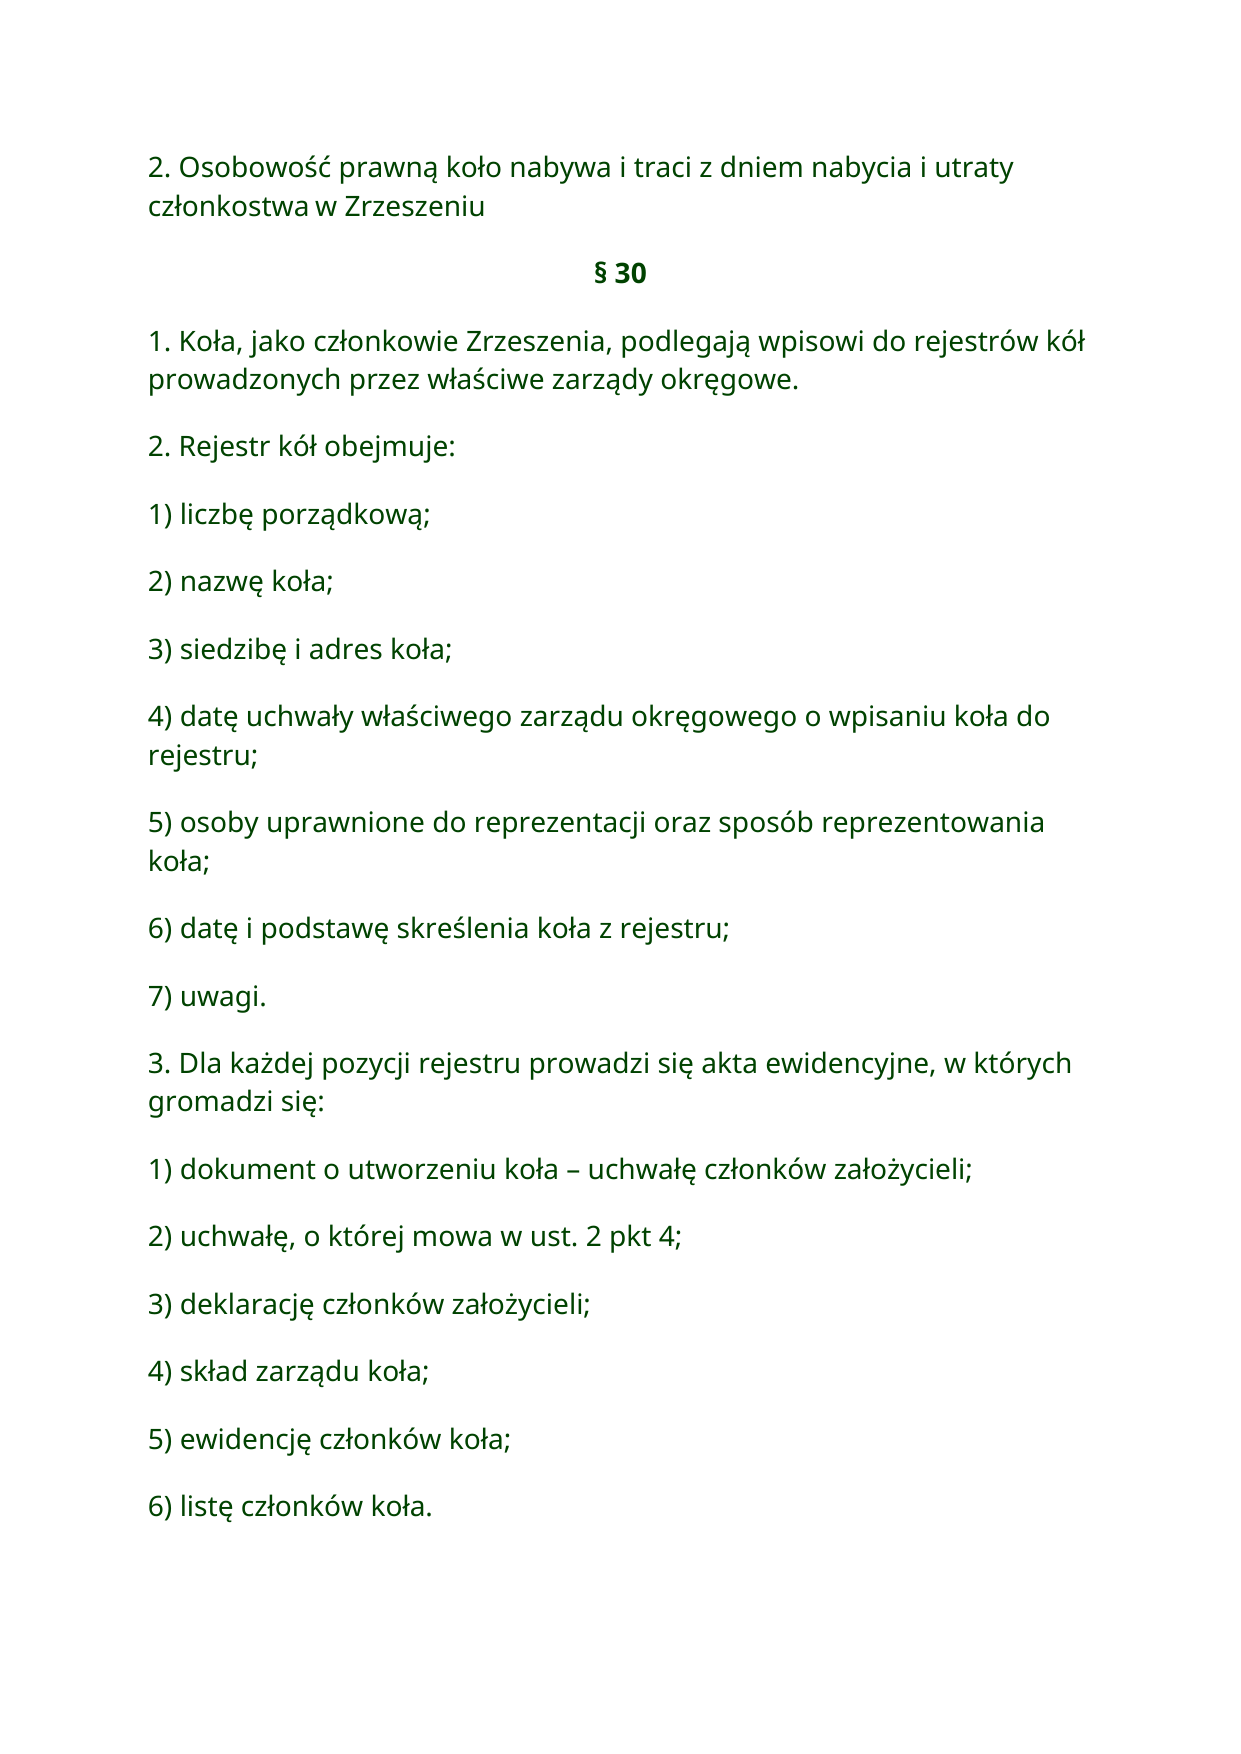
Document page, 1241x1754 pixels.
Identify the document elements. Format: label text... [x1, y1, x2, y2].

text 4) skład zarządu koła; [148, 1352, 1093, 1390]
text 5) ewidencję członków koła; [148, 1419, 1093, 1458]
text § 30 [148, 253, 1093, 292]
text 4) datę uchwały właściwego zarządu okręgowego o wpisaniu koła do rejestru; [148, 697, 1093, 773]
text 5) osoby uprawnione do reprezentacji oraz sposób reprezentowania koła; [148, 803, 1093, 879]
text 6) listę członków koła. [148, 1487, 1093, 1525]
text 7) uwagi. [148, 976, 1093, 1014]
text 1) dokument o utworzeniu koła – uchwałę członków założycieli; [148, 1149, 1093, 1188]
text 3) deklarację członków założycieli; [148, 1284, 1093, 1323]
text 2) nazwę koła; [148, 562, 1093, 600]
text 6) datę i podstawę skreślenia koła z rejestru; [148, 908, 1093, 947]
text 3) siedzibę i adres koła; [148, 629, 1093, 668]
text 1) liczbę porządkową; [148, 494, 1093, 533]
text 2. Rejestr kół obejmuje: [148, 427, 1093, 465]
text 1. Koła, jako członkowie Zrzeszenia, podlegają wpisowi do rejestrów kół prowadzonych przez właściwe zarządy okręgowe. [148, 321, 1093, 398]
text 2. Osobowość prawną koło nabywa i traci z dniem nabycia i utraty członkostwa w Zrzeszeniu [148, 148, 1093, 224]
text 3. Dla każdej pozycji rejestru prowadzi się akta ewidencyjne, w których gromadzi się: [148, 1043, 1093, 1120]
text 2) uchwałę, o której mowa w ust. 2 pkt 4; [148, 1217, 1093, 1255]
